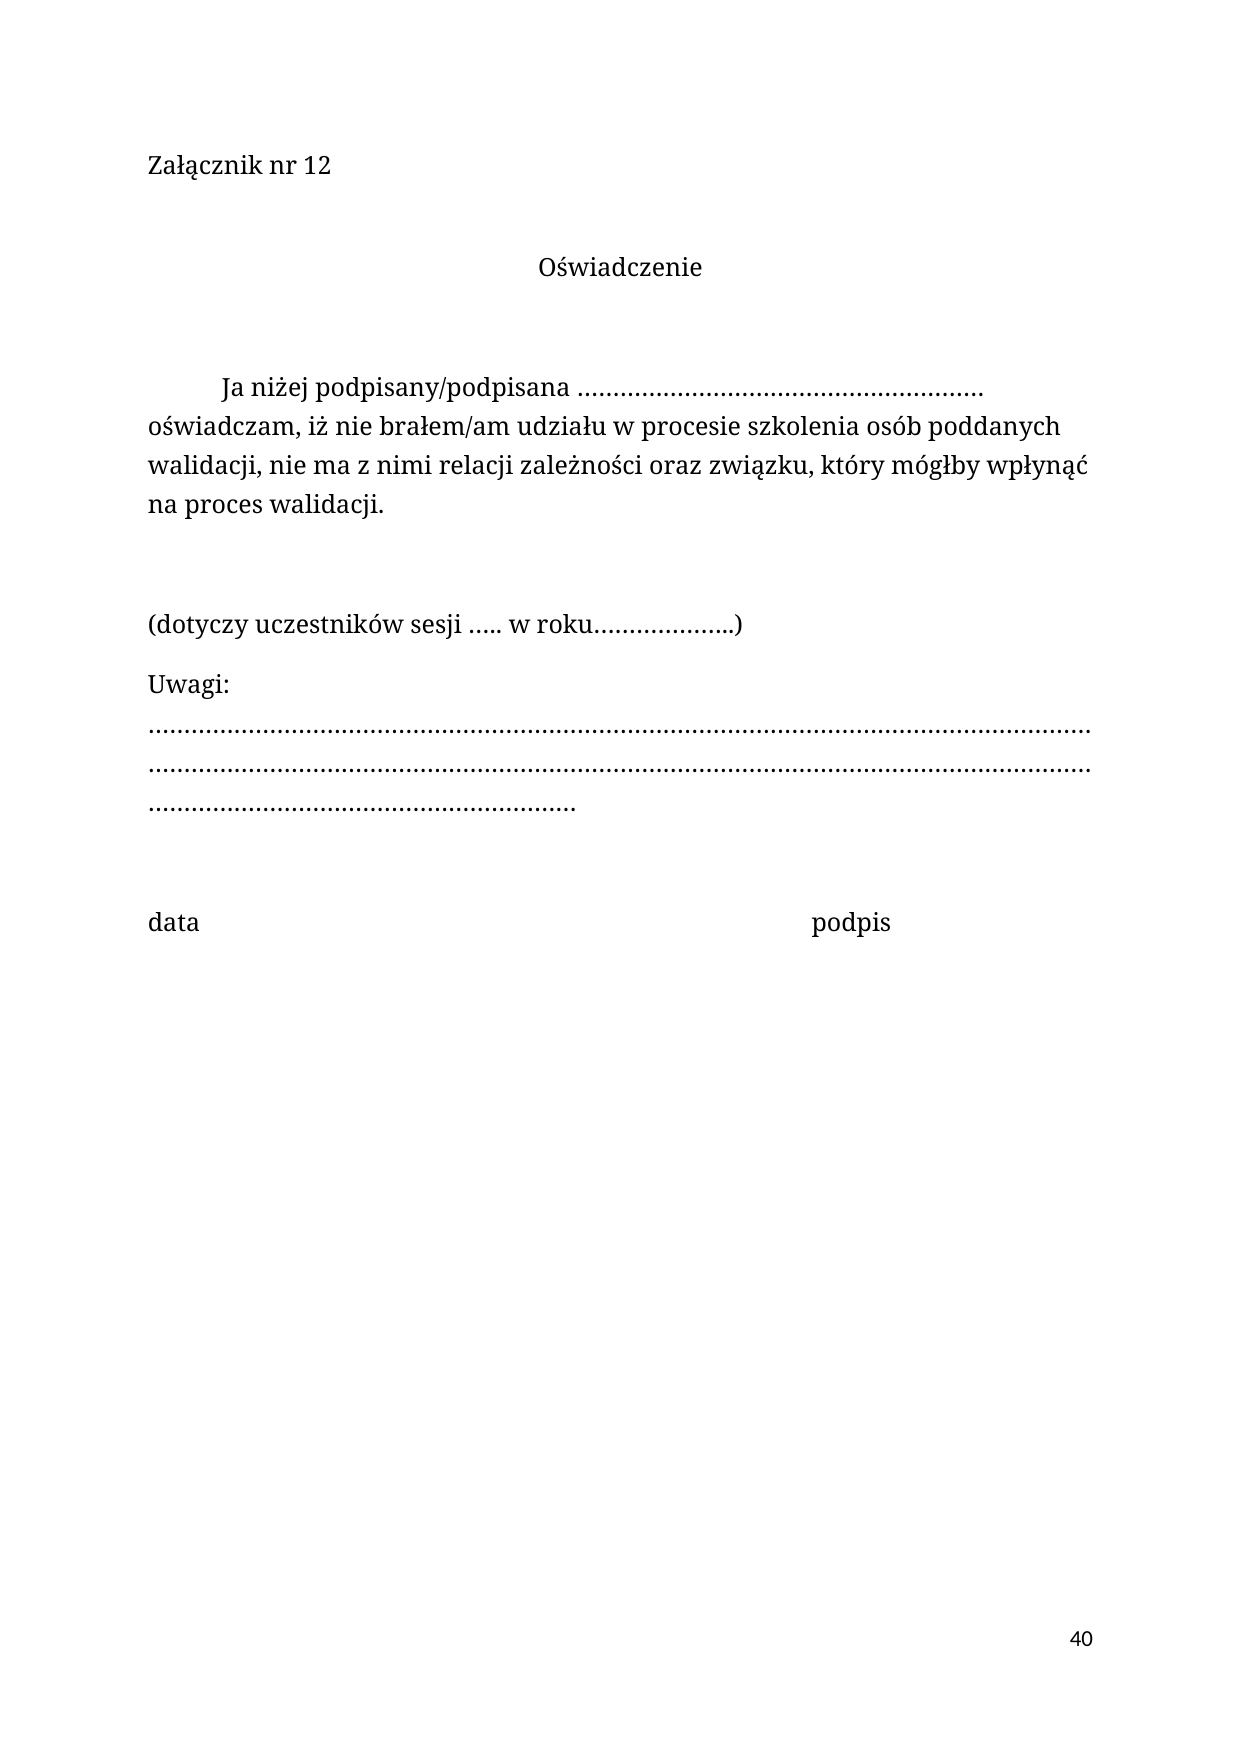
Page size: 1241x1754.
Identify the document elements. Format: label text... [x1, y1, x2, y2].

text data podpis [148, 905, 1093, 939]
text (dotyczy uczestników sesji ….. w roku………………..) [148, 607, 1093, 641]
text Oświadczenie [148, 250, 1093, 284]
text Załącznik nr 12 [148, 148, 1093, 182]
text Ja niżej podpisany/podpisana ………………………………………………… oświadczam, iż nie brałem/am udziału w procesie szkolenia osób poddanych walidacji, nie ma z nimi relacji zależności oraz związku, który mógłby wpłynąć na proces walidacji. [148, 370, 1093, 521]
text Uwagi: ……………………………………………………………………………………………………………………………………………………………………………………………………………………………………………………………………………………………… [148, 667, 1093, 819]
